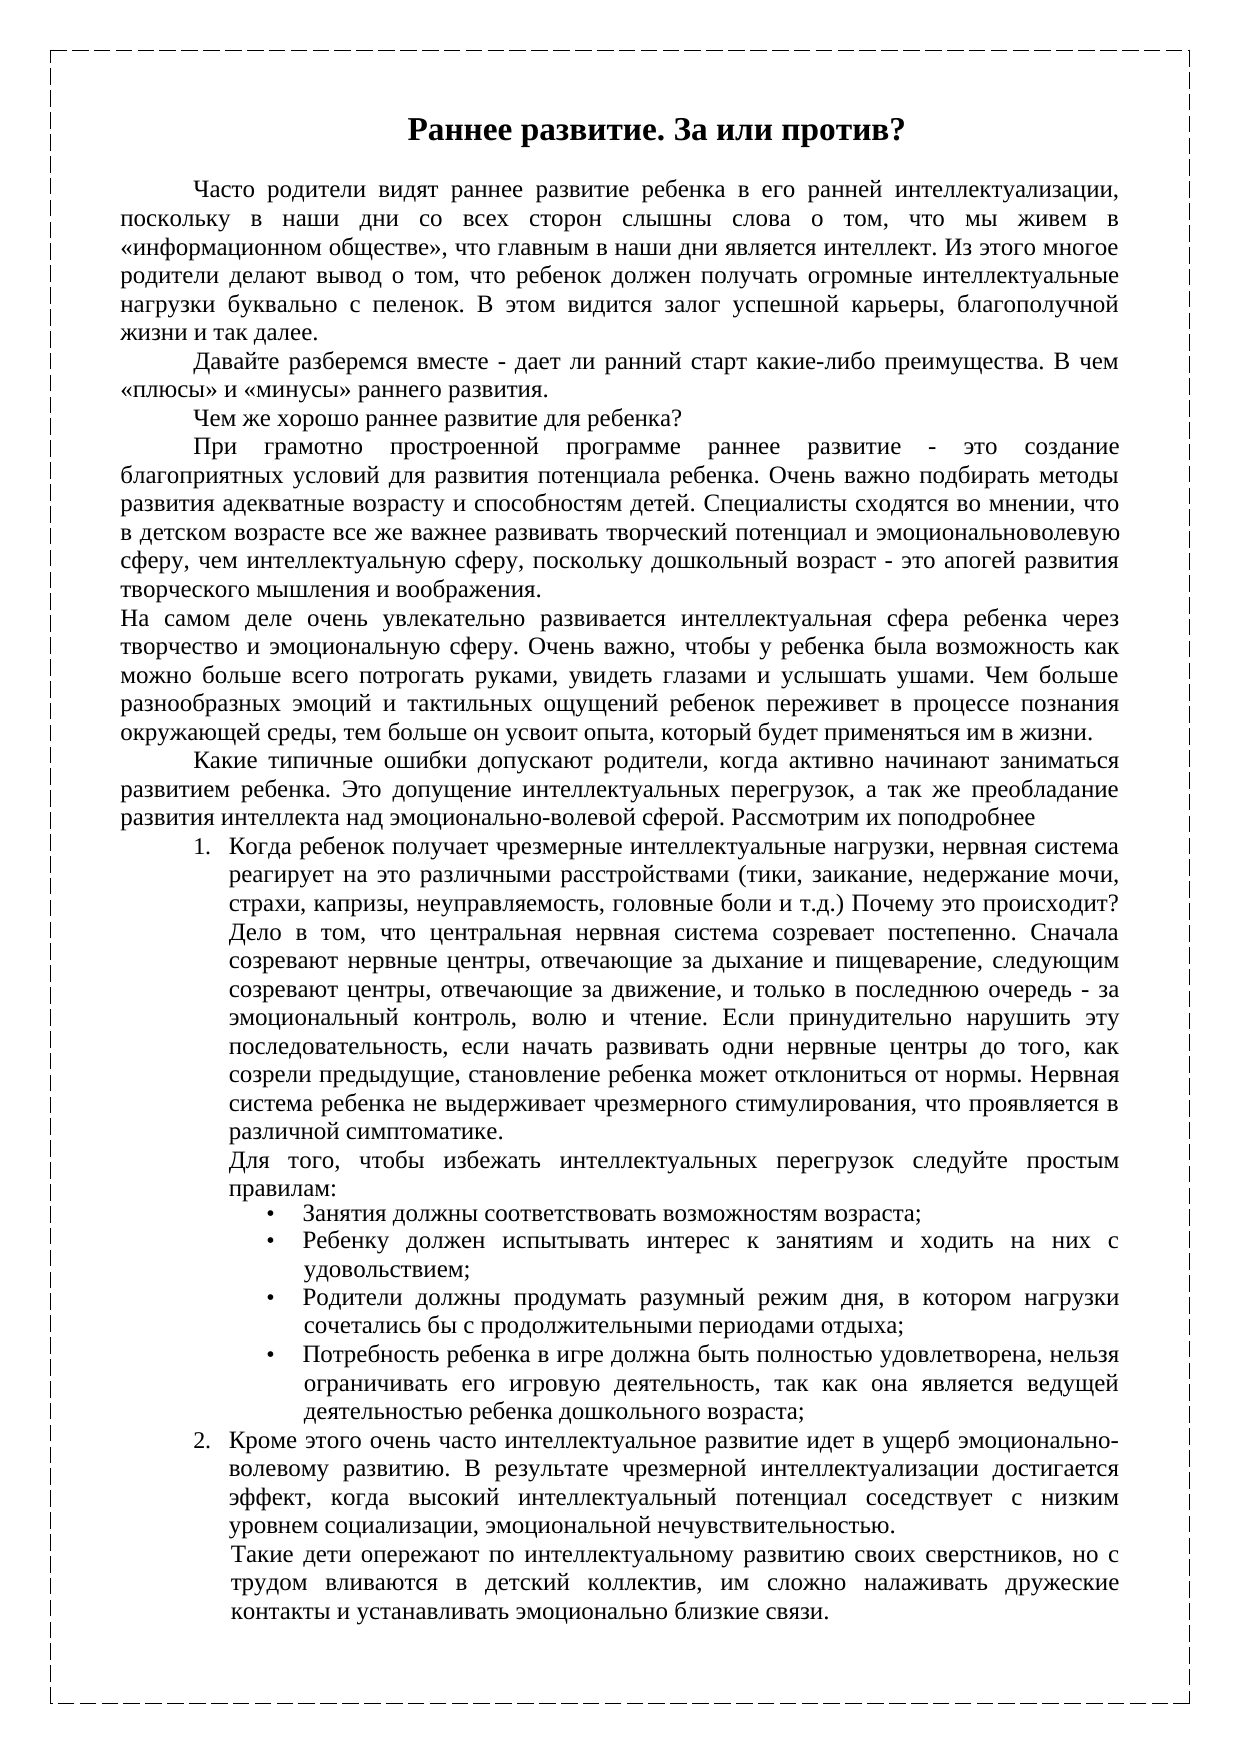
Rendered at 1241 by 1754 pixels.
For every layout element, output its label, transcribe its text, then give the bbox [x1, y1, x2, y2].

text Давайте разберемся вместе - дает ли ранний старт какие-либо преимущества. В чем «плюсы» и «минусы» раннего развития. [120, 346, 1120, 403]
text Раннее развитие. За или против? [120, 118, 1120, 147]
text Часто родители видят раннее развитие ребенка в его ранней интеллектуализации, поскольку в наши дни со всех сторон слышны слова о том, что мы живем в «информационном обществе», что главным в наши дни является интеллект. Из этого многое родители делают вывод о том, что ребенок должен получать огромные интеллектуальные нагрузки буквально с пеленок. В этом видится залог успешной карьеры, благополучной жизни и так далее. [120, 175, 1120, 346]
list Кроме этого очень часто интеллектуальное развитие идет в ущерб эмоционально-волевому развитию. В результате чрезмерной интеллектуализации достигается эффект, когда высокий интеллектуальный потенциал соседствует с низким уровнем социализации, эмоциональной нечувствительностью. [193, 1425, 1120, 1539]
list Потребность ребенка в игре должна быть полностью удовлетворена, нельзя ограничивать его игровую деятельность, так как она является ведущей деятельностью ребенка дошкольного возраста; [266, 1340, 1120, 1425]
text Для того, чтобы избежать интеллектуальных перегрузок следуйте простым правилам: [228, 1146, 1120, 1203]
list Ребенку должен испытывать интерес к занятиям и ходить на них с удовольствием; [266, 1227, 1120, 1283]
text Чем же хорошо раннее развитие для ребенка? [193, 403, 1122, 432]
list Когда ребенок получает чрезмерные интеллектуальные нагрузки, нервная система реагирует на это различными расстройствами (тики, заикание, недержание мочи, страхи, капризы, неуправляемость, головные боли и т.д.) Почему это происходит? Дело в том, что центральная нервная система созревает постепенно. Сначала созревают нервные центры, отвечающие за дыхание и пищеварение, следующим созревают центры, отвечающие за движение, и только в последнюю очередь - за эмоциональный контроль, волю и чтение. Если принудительно нарушить эту последовательность, если начать развивать одни нервные центры до того, как созрели предыдущие, становление ребенка может отклониться от нормы. Нервная система ребенка не выдерживает чрезмерного стимулирования, что проявляется в различной симптоматике. [193, 832, 1120, 1146]
list Занятия должны соответствовать возможностям возраста; [266, 1203, 1122, 1227]
text При грамотно простроенной программе раннее развитие - это создание благоприятных условий для развития потенциала ребенка. Очень важно подбирать методы развития адекватные возрасту и способностям детей. Специалисты сходятся во мнении, что в детском возрасте все же важнее развивать творческий потенциал и эмоциональноволевую сферу, чем интеллектуальную сферу, поскольку дошкольный возраст - это апогей развития творческого мышления и воображения. [120, 432, 1120, 603]
text Какие типичные ошибки допускают родители, когда активно начинают заниматься развитием ребенка. Это допущение интеллектуальных перегрузок, а так же преобладание развития интеллекта над эмоционально-волевой сферой. Рассмотрим их поподробнее [120, 746, 1120, 832]
text На самом деле очень увлекательно развивается интеллектуальная сфера ребенка через творчество и эмоциональную сферу. Очень важно, чтобы у ребенка была возможность как можно больше всего потрогать руками, увидеть глазами и услышать ушами. Чем больше разнообразных эмоций и тактильных ощущений ребенок переживет в процессе познания окружающей среды, тем больше он усвоит опыта, который будет применяться им в жизни. [120, 603, 1120, 746]
text Такие дети опережают по интеллектуальному развитию своих сверстников, но с трудом вливаются в детский коллектив, им сложно налаживать дружеские контакты и устанавливать эмоционально близкие связи. [231, 1539, 1120, 1625]
list Родители должны продумать разумный режим дня, в котором нагрузки сочетались бы с продолжительными периодами отдыха; [266, 1283, 1120, 1340]
